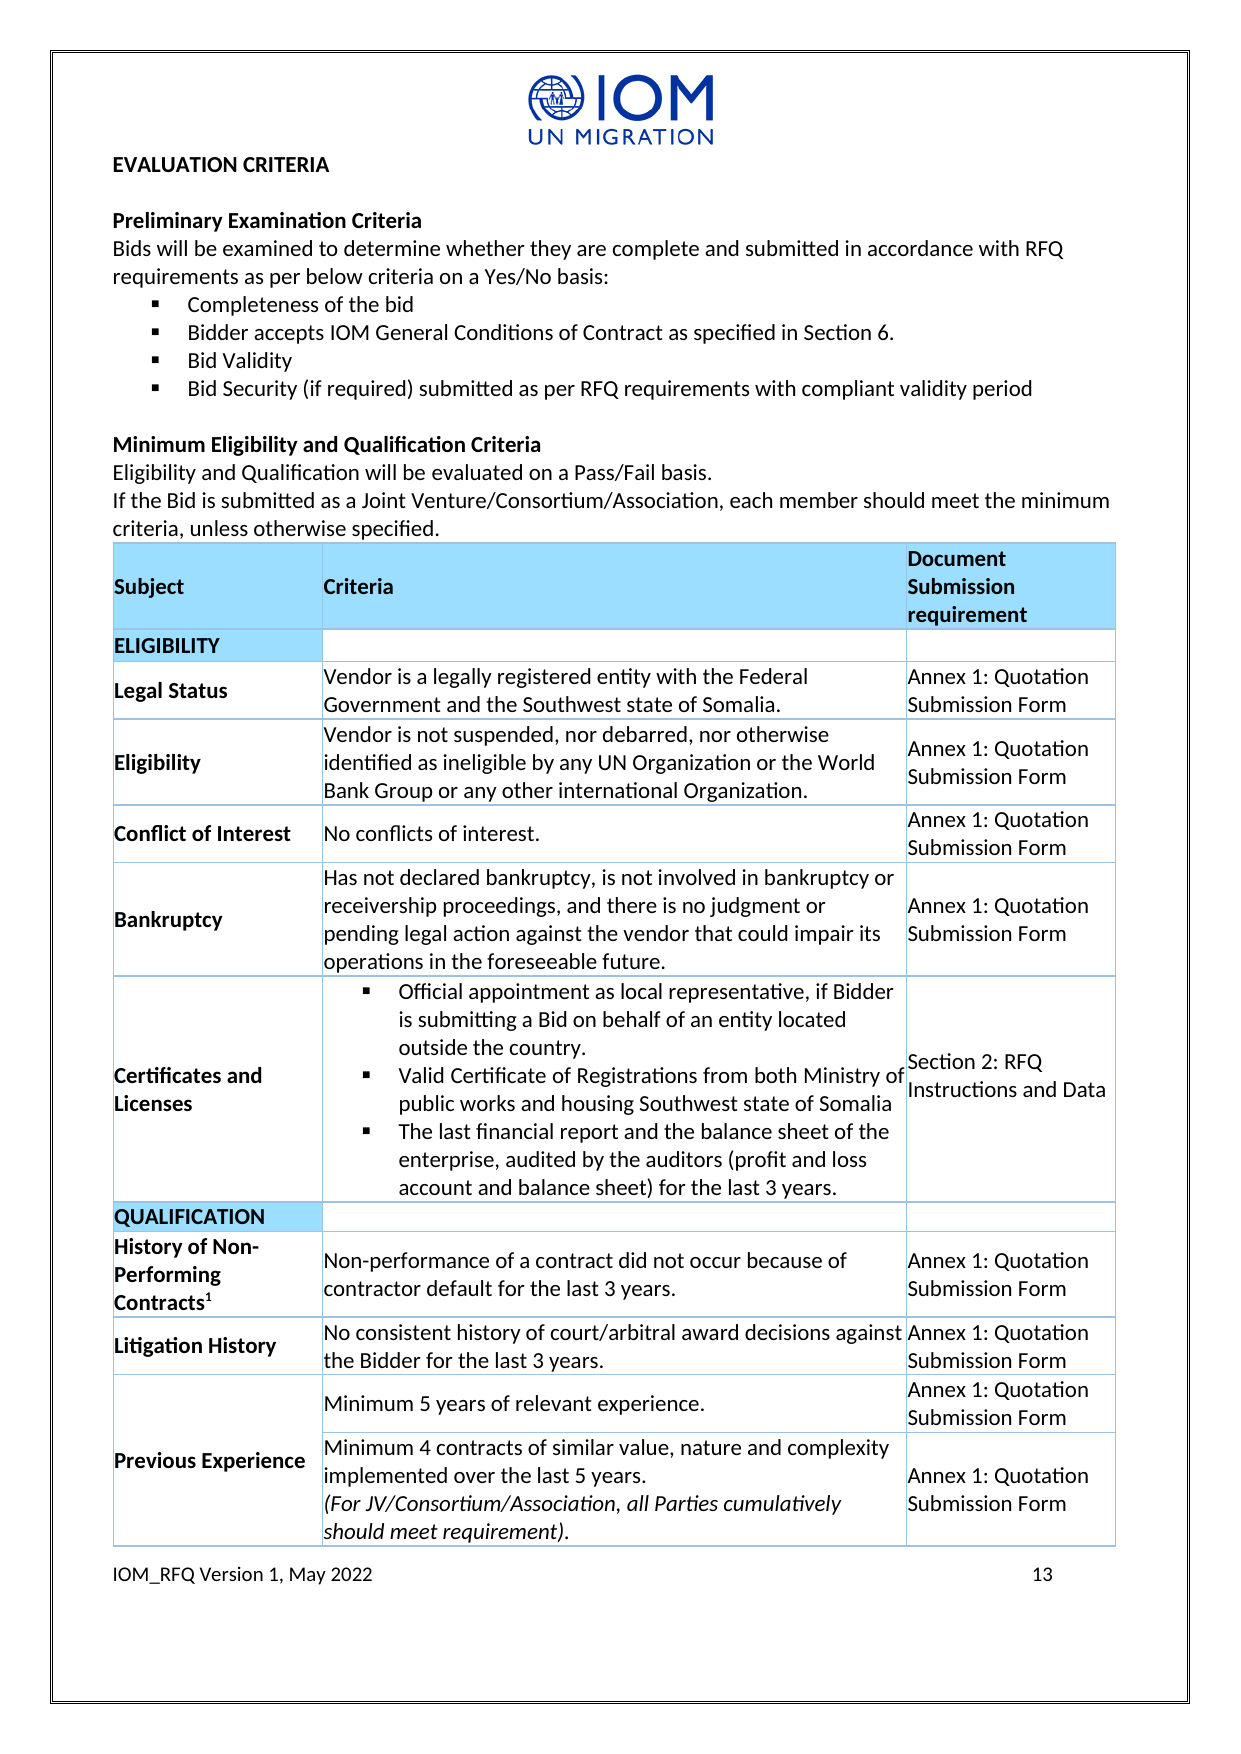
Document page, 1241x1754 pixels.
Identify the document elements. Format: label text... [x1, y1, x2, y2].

table_cell Legal Status [114, 662, 322, 718]
table_cell Bankruptcy [114, 863, 322, 975]
table_cell Minimum 5 years of relevant experience. [323, 1375, 906, 1431]
table_cell Annex 1: Quotation Submission Form [907, 863, 1115, 975]
table_header Document Submission requirement [907, 544, 1115, 628]
table_cell Annex 1: Quotation Submission Form [907, 720, 1115, 804]
table_cell No conflicts of interest. [323, 806, 906, 862]
table_cell Vendor is not suspended, nor debarred, nor otherwise identified as ineligible by any UN Organization or the World Bank Group or any other international Organization. [323, 720, 906, 804]
table_cell Eligibility [114, 720, 322, 804]
table_cell Annex 1: Quotation Submission Form [907, 662, 1115, 718]
table_cell [907, 1203, 1115, 1231]
table_cell Has not declared bankruptcy, is not involved in bankruptcy or receivership proceedings, and there is no judgment or pending legal action against the vendor that could impair its operations in the foreseeable future. [323, 863, 906, 975]
table_cell Annex 1: Quotation Submission Form [907, 1433, 1115, 1545]
table_cell Litigation History [114, 1318, 322, 1374]
table_cell Section 2: RFQ Instructions and Data [907, 977, 1115, 1201]
table_cell [323, 630, 906, 661]
table_cell History of Non-Performing Contracts1 [114, 1232, 322, 1316]
table_cell Minimum 4 contracts of similar value, nature and complexity implemented over the last 5 years. (For JV/Consortium/Association, all Parties cumulatively should meet requirement). [323, 1433, 906, 1545]
table_cell No consistent history of court/arbitral award decisions against the Bidder for the last 3 years. [323, 1318, 906, 1374]
table_cell Conflict of Interest [114, 806, 322, 862]
table_cell Annex 1: Quotation Submission Form [907, 1318, 1115, 1374]
table_cell Annex 1: Quotation Submission Form [907, 806, 1115, 862]
table_header Subject [114, 544, 322, 628]
text Minimum Eligibility and Qualification Criteria [112, 430, 1128, 458]
list Bidder accepts IOM General Conditions of Contract as specified in Section 6. [150, 318, 1128, 346]
table_cell Official appointment as local representative, if Bidder is submitting a Bid on behalf of an entity located outside the country. Valid Certificate of Registrations from both Ministry of public works and housing Southwest state of Somalia The last financial report and the balance sheet of the enterprise, audited by the auditors (profit and loss account and balance sheet) for the last 3 years. [323, 977, 906, 1201]
table_cell Certificates and Licenses [114, 977, 322, 1201]
table_cell Previous Experience [114, 1375, 322, 1545]
list Bid Validity [150, 346, 1128, 374]
table_cell Annex 1: Quotation Submission Form [907, 1232, 1115, 1316]
picture [524, 73, 717, 146]
text Bids will be examined to determine whether they are complete and submitted in accordance with RFQ requirements as per below criteria on a Yes/No basis: [112, 234, 1128, 290]
table_cell [907, 630, 1115, 661]
table_header Criteria [323, 544, 906, 628]
table_cell [323, 1203, 906, 1231]
text Preliminary Examination Criteria [112, 206, 1128, 234]
text If the Bid is submitted as a Joint Venture/Consortium/Association, each member should meet the minimum criteria, unless otherwise specified. [112, 486, 1128, 542]
list Bid Security (if required) submitted as per RFQ requirements with compliant validity period [150, 374, 1128, 402]
text Eligibility and Qualification will be evaluated on a Pass/Fail basis. [112, 458, 1128, 486]
table_cell Annex 1: Quotation Submission Form [907, 1375, 1115, 1431]
table_cell Non-performance of a contract did not occur because of contractor default for the last 3 years. [323, 1232, 906, 1316]
table_cell Vendor is a legally registered entity with the Federal Government and the Southwest state of Somalia. [323, 662, 906, 718]
table_cell ELIGIBILITY [114, 630, 322, 661]
table_cell QUALIFICATION [114, 1203, 322, 1231]
text EVALUATION CRITERIA [112, 150, 1128, 178]
list Completeness of the bid [150, 290, 1128, 318]
